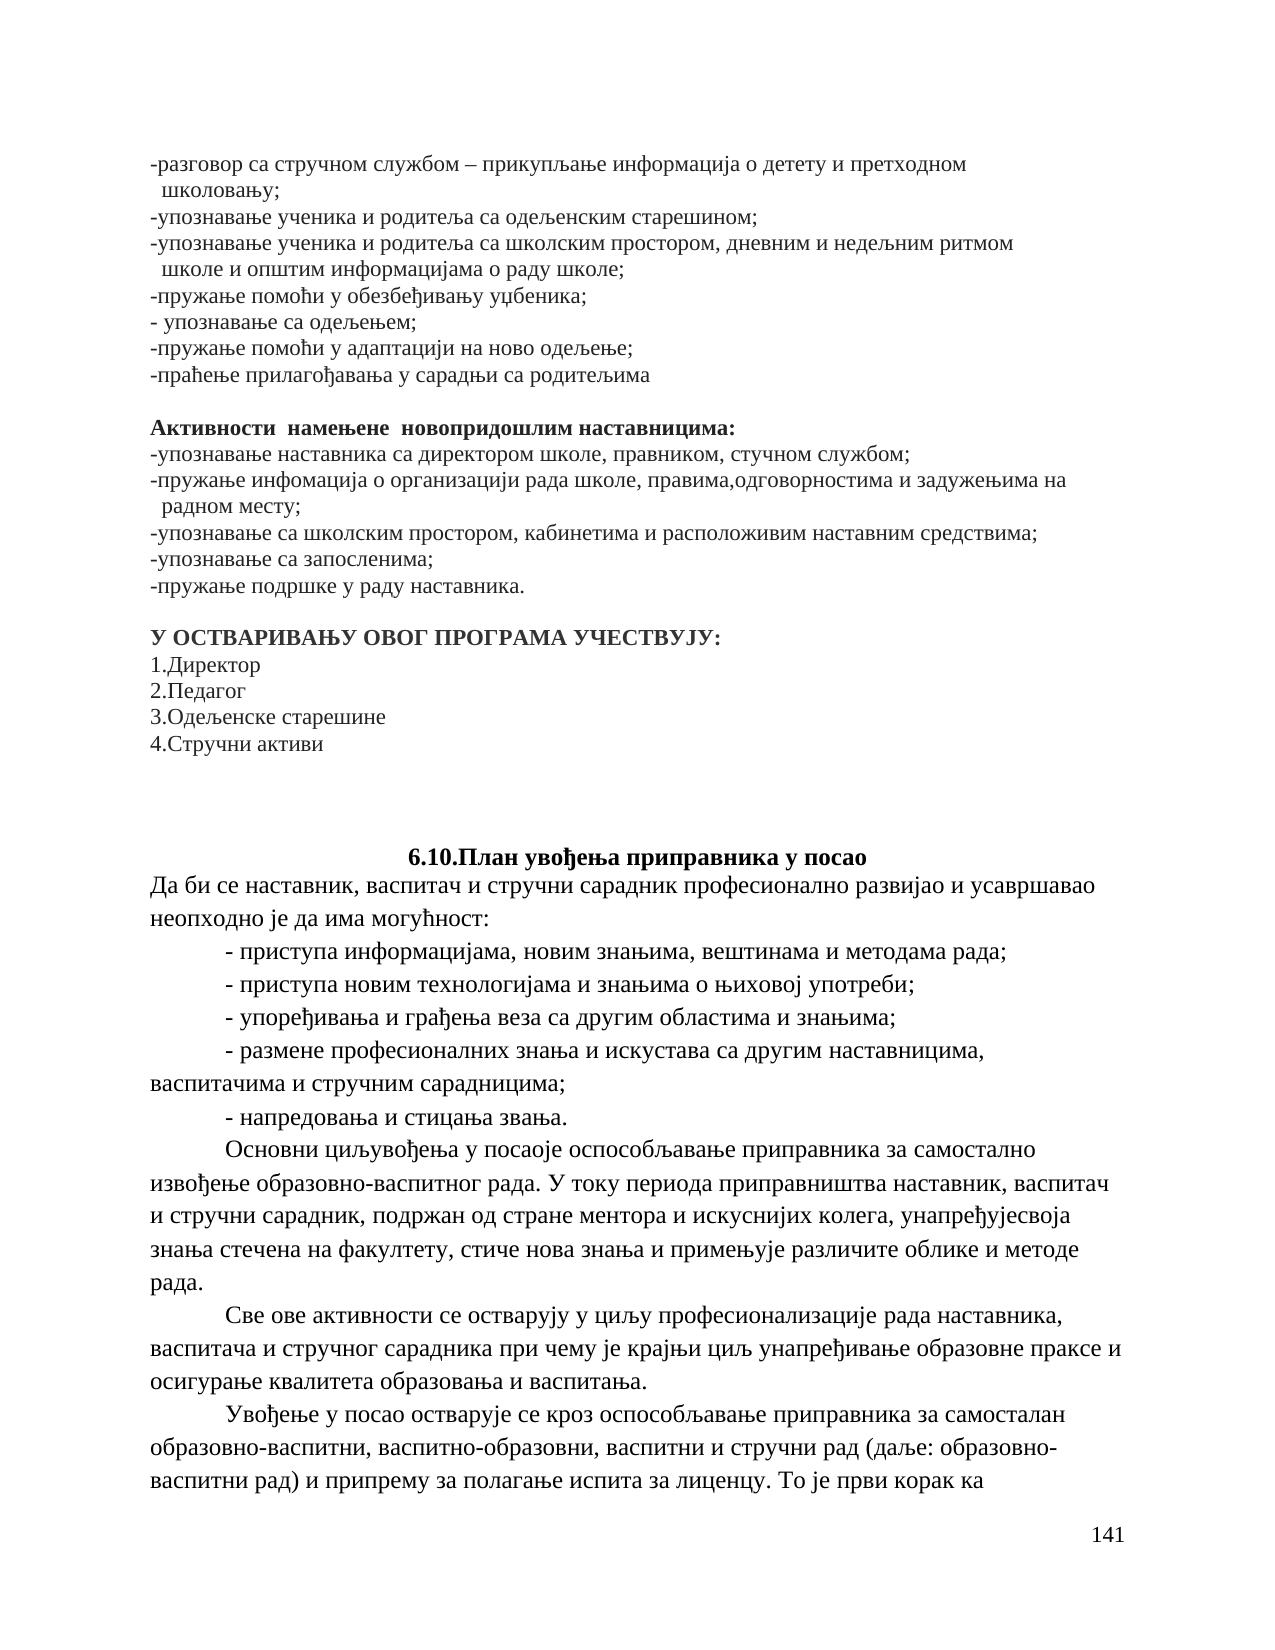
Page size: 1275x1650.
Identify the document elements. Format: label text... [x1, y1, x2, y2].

text -разговор са стручном службом – прикупљање информација о детету и претходном [150, 150, 1125, 176]
text -упознавање ученика и родитеља са одељенским старешином; [150, 203, 1125, 229]
text -упознавање ученика и родитеља са школским простором, дневним и недељним ритмом [150, 229, 1125, 255]
text У ОСТВАРИВАЊУ ОВОГ ПРОГРАМА УЧЕСТВУЈУ: [150, 624, 1125, 651]
text Да би се наставник, васпитач и стручни сарадник професионално развијао и усавршавао неопходно је да има могућност: [150, 870, 1125, 932]
text школе и општим информацијама о раду школе; [150, 255, 1125, 282]
text - приступа информацијама, новим знањима, вештинама и методама рада; [150, 936, 1125, 965]
text 3.Одељенске старешине [150, 703, 1125, 730]
text -упознавање са школским простором, кабинетима и расположивим наставним средствима; [150, 519, 1125, 545]
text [150, 1399, 1125, 1493]
text - напредовања и стицања звања. [150, 1102, 1125, 1130]
text - размене професионалних знања и искустава са другим наставницима, васпитачима и стручним сарадницима; [150, 1036, 1125, 1097]
text школовању; [150, 176, 1125, 203]
text -пружање помоћи у обезбеђивању уџбеника; [150, 282, 1125, 308]
text - приступа новим технологијама и знањима о њиховој употреби; [150, 969, 1125, 998]
text 1.Директор [150, 651, 1125, 677]
text - упознавање са одељењем; [150, 308, 1125, 334]
text -упознавање наставника са директором школе, правником, стучном службом; [150, 440, 1125, 466]
text 4.Стручни активи [150, 730, 1125, 756]
text -праћење прилагођавања у сарадњи са родитељима [150, 361, 1125, 387]
text -пружање подршке у раду наставника. [150, 572, 1125, 598]
text - упоређивања и грађења веза са другим областима и знањима; [150, 1002, 1125, 1031]
text -пружање помоћи у адаптацији на ново одељење; [150, 334, 1125, 361]
text -упознавање са запосленима; [150, 545, 1125, 572]
text 6.10.План увођења приправника у посао [150, 842, 1125, 870]
text -пружање инфомација о организацији рада школе, правима,одговорностима и задужењима на [150, 466, 1125, 493]
text 2.Педагог [150, 677, 1125, 703]
text Основни циљувођења у посаоје оспособљавање приправника за самостално извођење образовно-васпитног рада. У току периода приправништва наставник, васпитач и стручни сарадник, подржан од стране ментора и искуснијих колега, унапређујесвоја знања стечена на факултету, стиче нова знања и примењује различите облике и методе рада. [150, 1134, 1125, 1295]
text радном месту; [150, 493, 1125, 519]
text Активности намењене новопридошлим наставницима: [150, 413, 1125, 440]
text Све ове активности се остварују у циљу професионализације рада наставника, васпитача и стручног сарадника при чему је крајњи циљ унапређивање образовне праксе и осигурање квалитета образовања и васпитања. [150, 1300, 1125, 1394]
